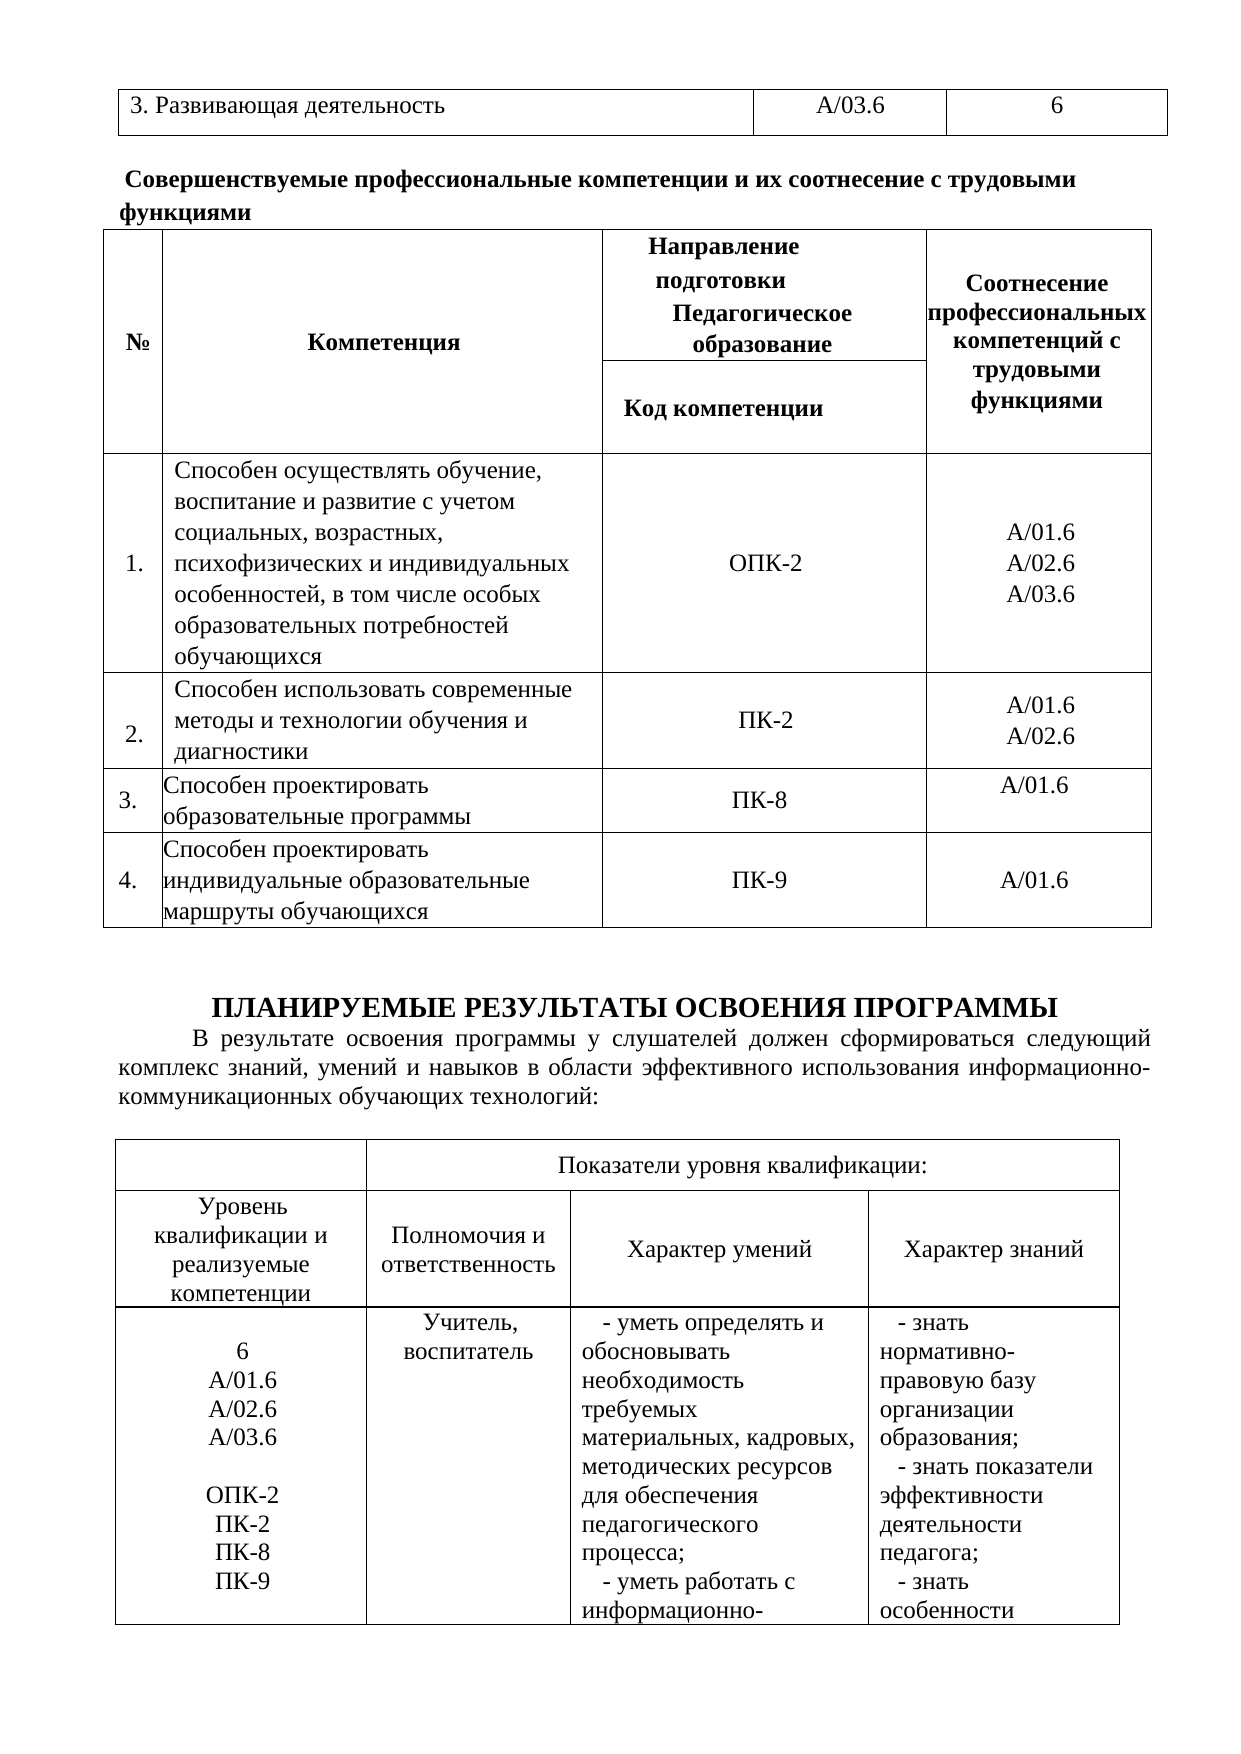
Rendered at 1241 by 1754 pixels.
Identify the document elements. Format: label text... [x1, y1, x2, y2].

table_cell 2. [104, 673, 162, 768]
table_cell Уровень квалификации и реализуемые компетенции [116, 1191, 366, 1306]
table_cell A/01.6 A/02.6 [927, 673, 1151, 768]
table_cell Код компетенции [603, 361, 926, 453]
table_cell 6 [947, 90, 1167, 135]
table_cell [869, 1308, 1119, 1624]
table_cell Характер знаний [869, 1191, 1119, 1306]
table_header Направление подготовки Педагогическое образование [603, 230, 926, 360]
table_cell ПК-2 [603, 673, 926, 768]
table_cell Способен осуществлять обучение, воспитание и развитие с учетом социальных, возрастных, психофизических и индивидуальных особенностей, в том числе особых образовательных потребностей обучающихся [163, 454, 602, 672]
table_cell 3. [104, 769, 162, 832]
table_cell Полномочия и ответственность [367, 1191, 570, 1306]
table_cell Способен использовать современные методы и технологии обучения и диагностики [163, 673, 602, 768]
text В результате освоения программы у слушателей должен сформироваться следующий комплекс знаний, умений и навыков в области эффективного использования информационно-коммуникационных обучающих технологий: [118, 1023, 1152, 1110]
table_cell Способен проектировать индивидуальные образовательные маршруты обучающихся [163, 833, 602, 927]
table_cell 4. [104, 833, 162, 927]
table_cell Характер умений [571, 1191, 868, 1306]
table_header Компетенция [163, 230, 602, 453]
table_cell A/03.6 [754, 90, 946, 135]
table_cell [571, 1308, 868, 1624]
table_cell 3. Развивающая деятельность [119, 90, 753, 135]
table_cell Способен проектировать образовательные программы [163, 769, 602, 832]
table_cell ОПК-2 [603, 454, 926, 672]
table_header Соотнесение профессиональных компетенций с трудовыми функциями [927, 230, 1151, 453]
text ПЛАНИРУЕМЫЕ РЕЗУЛЬТАТЫ ОСВОЕНИЯ ПРОГРАММЫ [118, 990, 1152, 1023]
table_cell ПК-8 [603, 769, 926, 832]
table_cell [367, 1308, 570, 1624]
table_cell A/01.6 [927, 833, 1151, 927]
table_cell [116, 1308, 366, 1624]
table_cell ПК-9 [603, 833, 926, 927]
text Совершенствуемые профессиональные компетенции и их соотнесение с трудовыми функциями [118, 164, 1152, 225]
table_cell 1. [104, 454, 162, 672]
table_cell A/01.6 A/02.6 A/03.6 [927, 454, 1151, 672]
table_header Показатели уровня квалификации: [367, 1140, 1119, 1190]
table_header № [104, 230, 162, 453]
table_header [116, 1140, 366, 1190]
table_cell A/01.6 [927, 769, 1151, 832]
